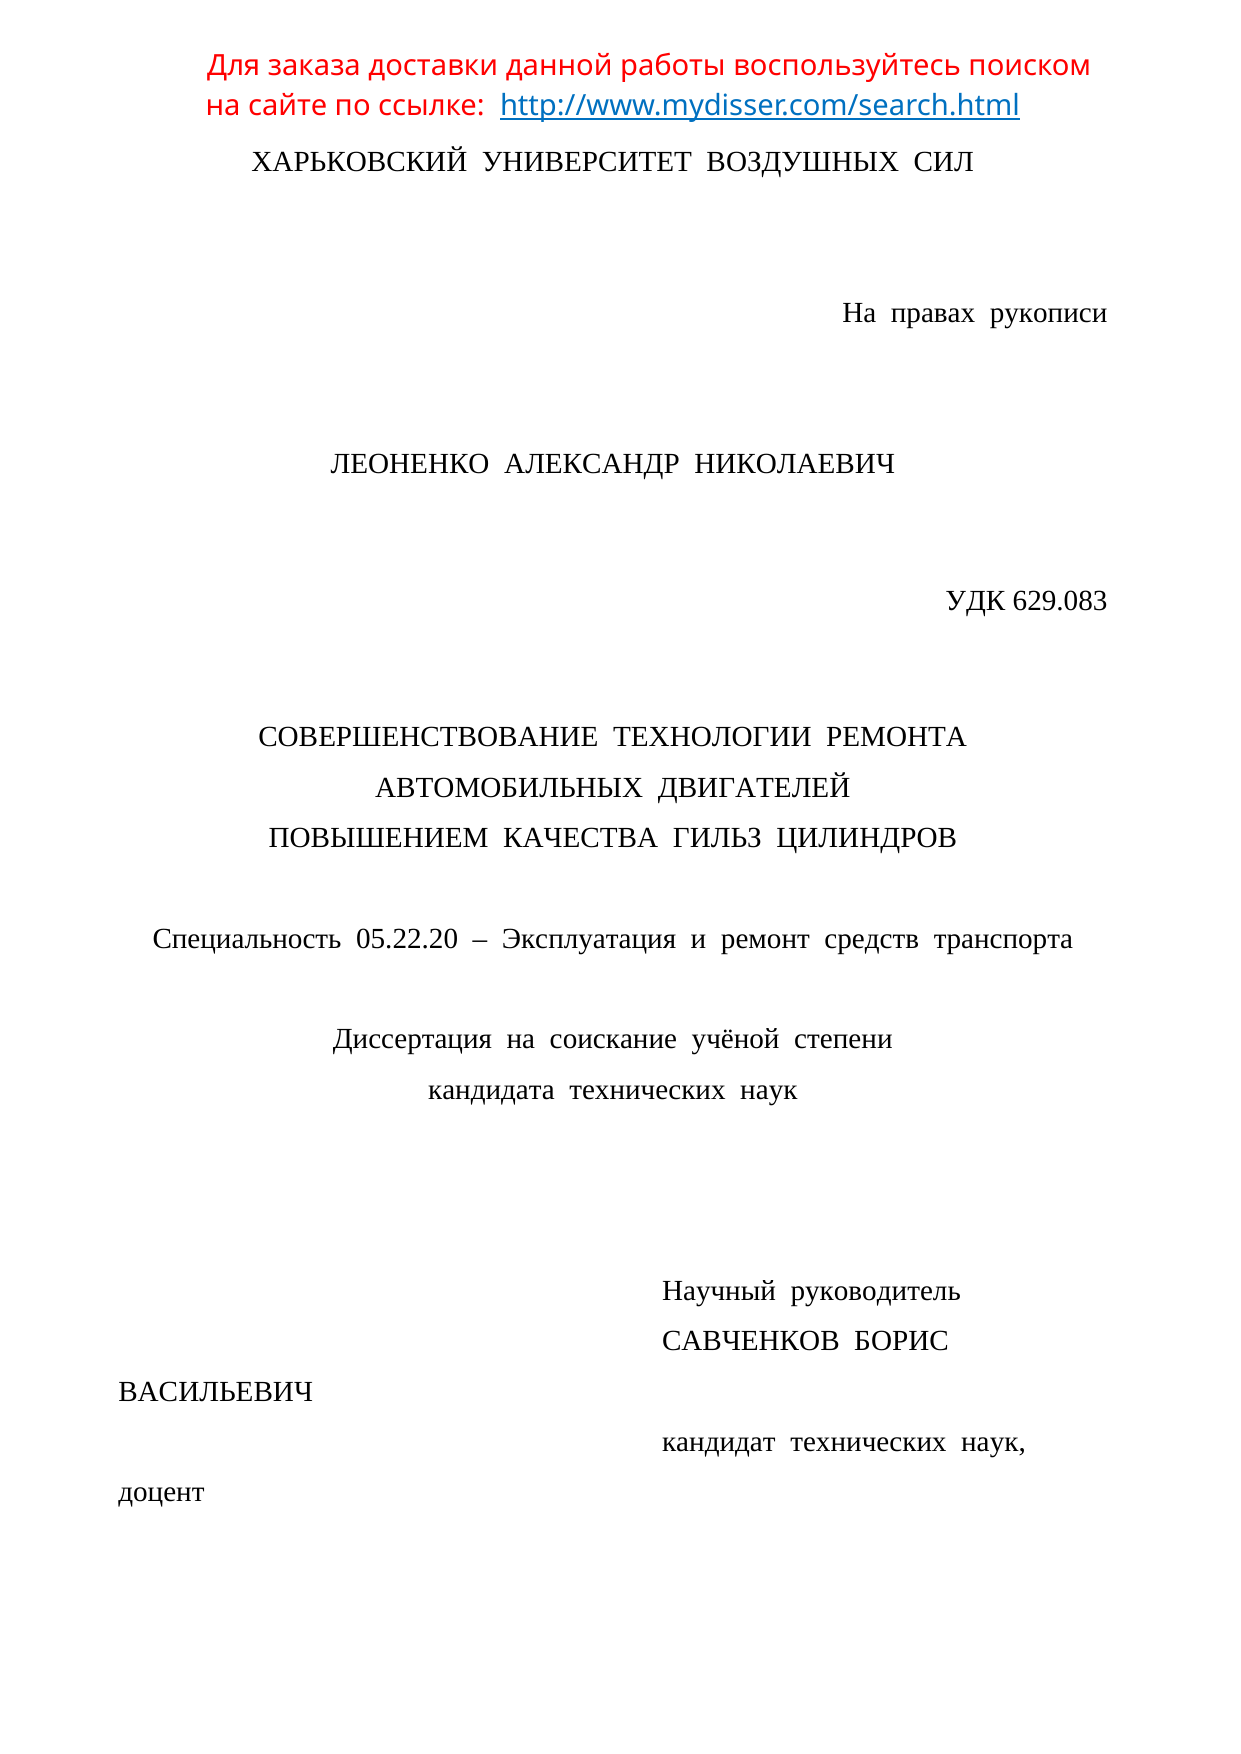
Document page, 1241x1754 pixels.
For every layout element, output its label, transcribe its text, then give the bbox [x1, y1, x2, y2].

text Диссертация на соискание учёной степени [118, 1021, 1107, 1055]
text ХАРЬКОВСКИЙ УНИВЕРСИТЕТ ВОЗДУШНЫХ СИЛ [118, 144, 1107, 178]
text кандидата технических наук [118, 1072, 1107, 1105]
list На правах рукописи [118, 296, 1107, 329]
text САВЧЕНКОВ БОРИС ВАСИЛЬЕВИЧ [118, 1323, 1107, 1407]
text Специальность 05.22.20 – Эксплуатация и ремонт средств транспорта [118, 921, 1107, 954]
text АВТОМОБИЛЬНЫХ ДВИГАТЕЛЕЙ [118, 770, 1107, 803]
text ЛЕОНЕНКО АЛЕКСАНДР НИКОЛАЕВИЧ [118, 446, 1107, 480]
text кандидат технических наук, доцент [118, 1424, 1107, 1508]
text СОВЕРШЕНСТВОВАНИЕ ТЕХНОЛОГИИ РЕМОНТА [118, 719, 1107, 753]
text Научный руководитель [118, 1273, 1107, 1307]
text ПОВЫШЕНИЕМ КАЧЕСТВА ГИЛЬЗ ЦИЛИНДРОВ [118, 820, 1107, 854]
list УДК 629.083 [118, 583, 1107, 617]
